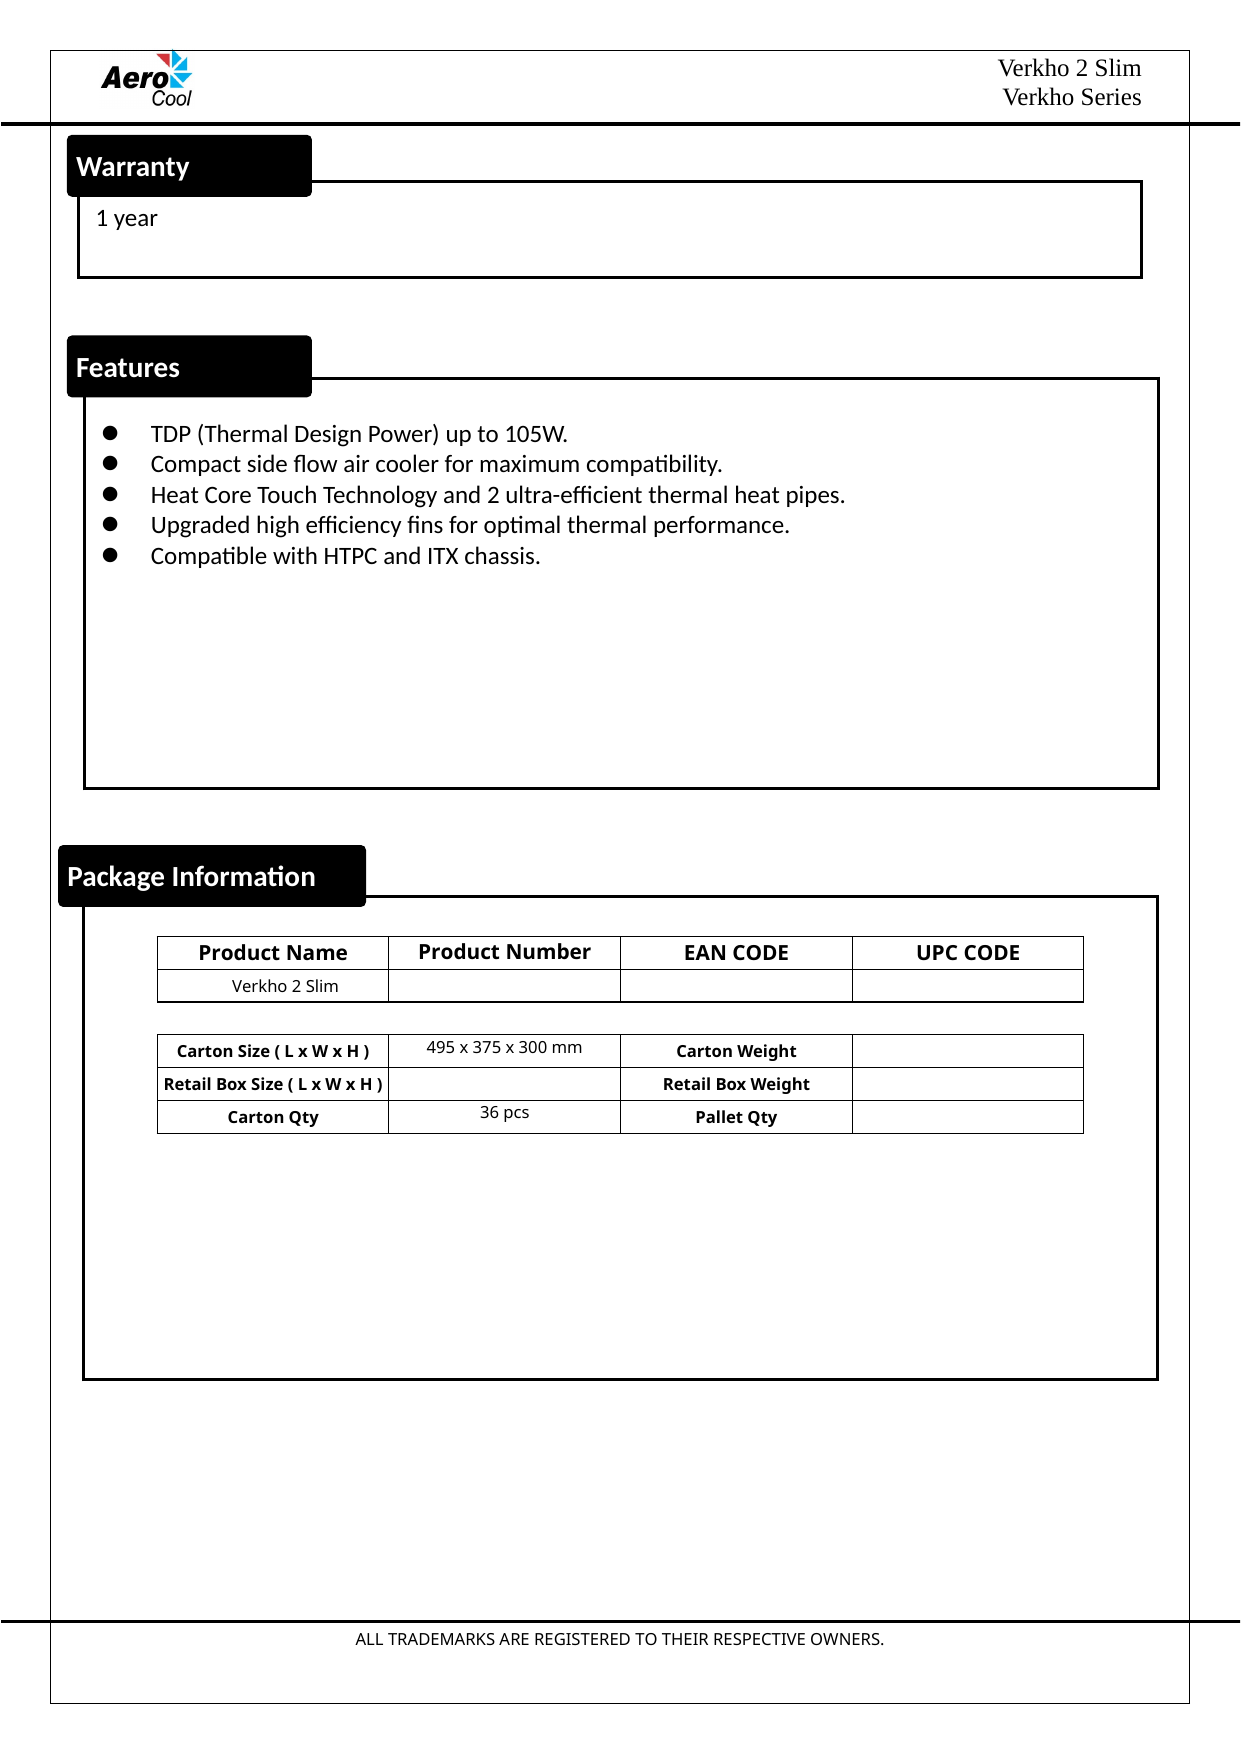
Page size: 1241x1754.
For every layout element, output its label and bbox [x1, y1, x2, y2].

picture [99, 51, 195, 109]
